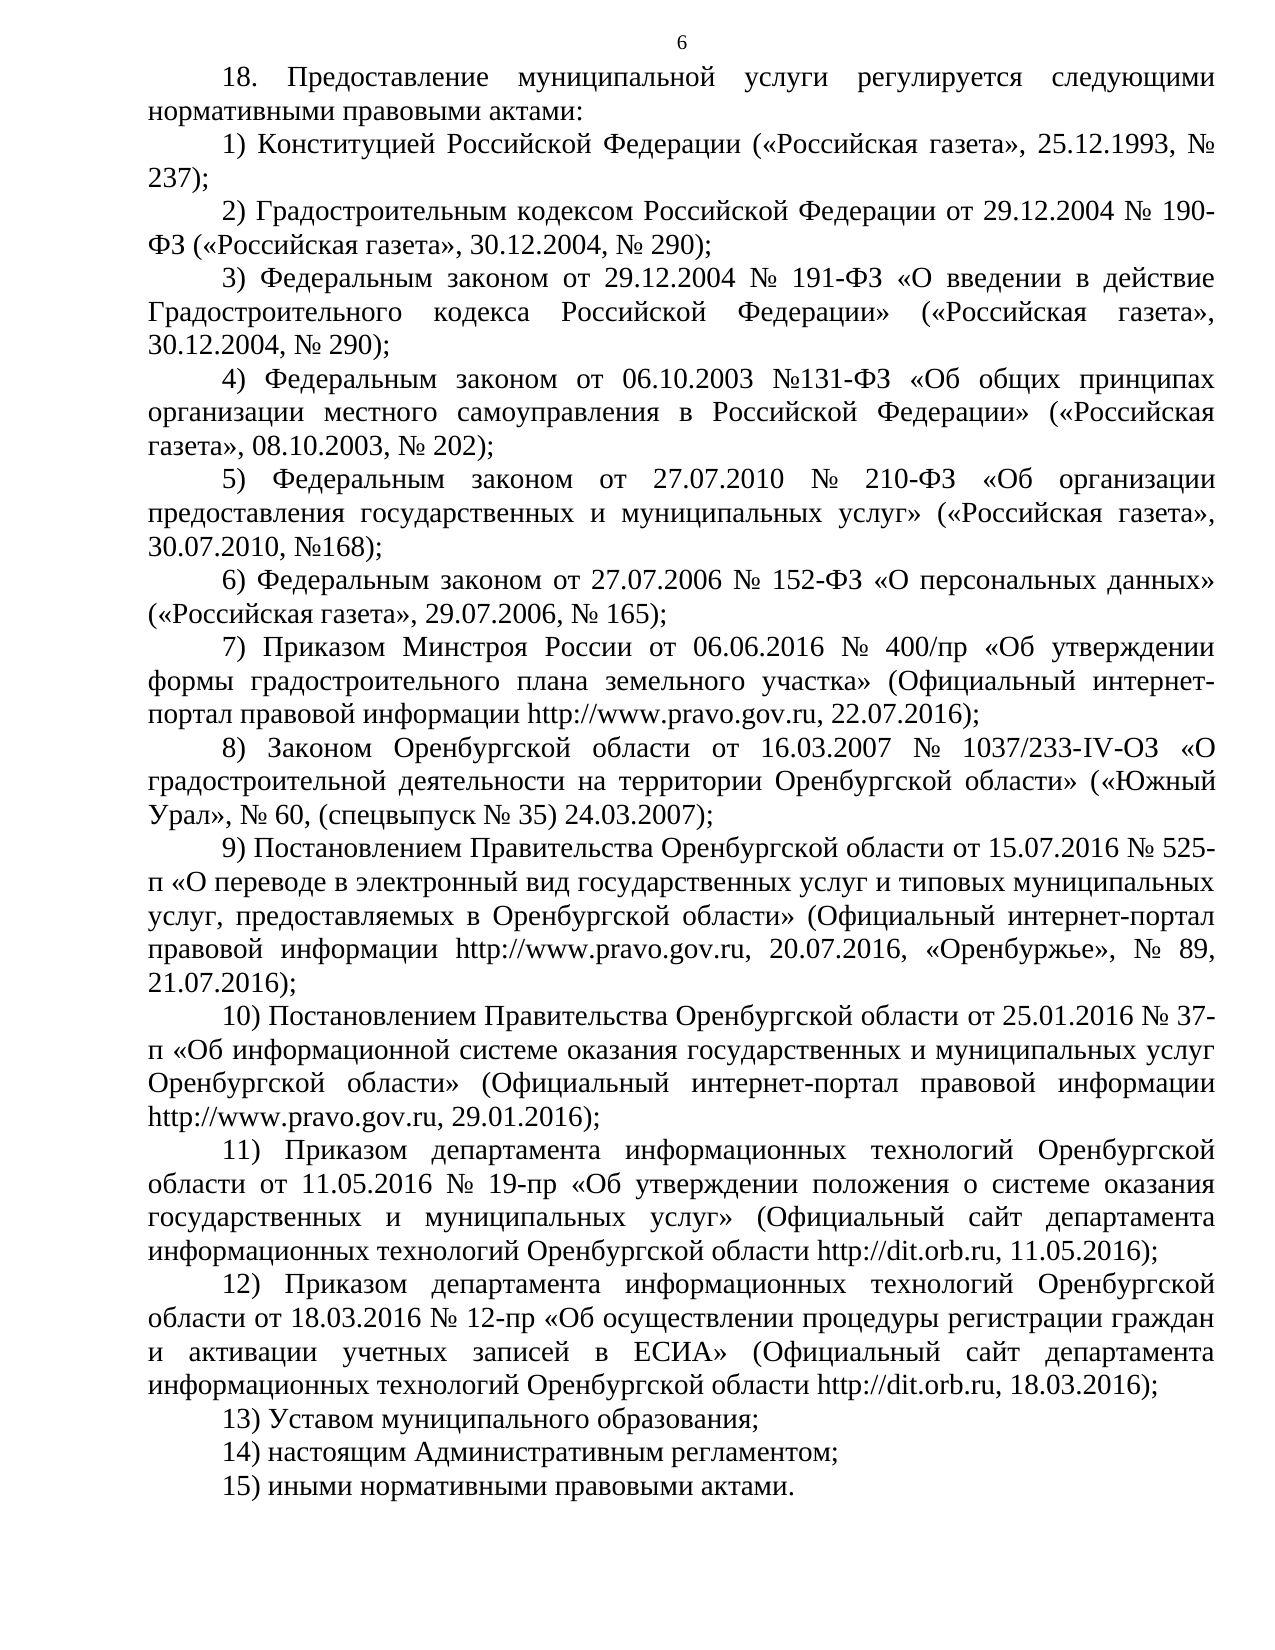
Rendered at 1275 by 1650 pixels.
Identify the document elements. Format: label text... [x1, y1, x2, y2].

text 1) Конституцией Российской Федерации («Российская газета», 25.12.1993, № 237); [148, 126, 1216, 193]
text 7) Приказом Минстроя России от 06.06.2016 № 400/пр «Об утверждении формы градостроительного плана земельного участка» (Официальный интернет-портал правовой информации http://www.pravo.gov.ru, 22.07.2016); [148, 629, 1216, 730]
text 3) Федеральным законом от 29.12.2004 № 191-ФЗ «О введении в действие Градостроительного кодекса Российской Федерации» («Российская газета», 30.12.2004, № 290); [148, 260, 1216, 361]
text 12) Приказом департамента информационных технологий Оренбургской области от 18.03.2016 № 12-пр «Об осуществлении процедуры регистрации граждан и активации учетных записей в ЕСИА» (Официальный сайт департамента информационных технологий Оренбургской области http://dit.orb.ru, 18.03.2016); [148, 1267, 1216, 1401]
text 6) Федеральным законом от 27.07.2006 № 152-ФЗ «О персональных данных» («Российская газета», 29.07.2006, № 165); [148, 562, 1216, 629]
text 4) Федеральным законом от 06.10.2003 №131-ФЗ «Об общих принципах организации местного самоуправления в Российской Федерации» («Российская газета», 08.10.2003, № 202); [148, 361, 1216, 462]
text 8) Законом Оренбургской области от 16.03.2007 № 1037/233-IV-ОЗ «О градостроительной деятельности на территории Оренбургской области» («Южный Урал», № 60, (спецвыпуск № 35) 24.03.2007); [148, 730, 1216, 831]
text 5) Федеральным законом от 27.07.2010 № 210-ФЗ «Об организации предоставления государственных и муниципальных услуг» («Российская газета», 30.07.2010, №168); [148, 462, 1216, 562]
text 13) Уставом муниципального образования; [148, 1401, 1216, 1434]
text 11) Приказом департамента информационных технологий Оренбургской области от 11.05.2016 № 19-пр «Об утверждении положения о системе оказания государственных и муниципальных услуг» (Официальный сайт департамента информационных технологий Оренбургской области http://dit.orb.ru, 11.05.2016); [148, 1132, 1216, 1267]
text 9) Постановлением Правительства Оренбургской области от 15.07.2016 № 525-п «О переводе в электронный вид государственных услуг и типовых муниципальных услуг, предоставляемых в Оренбургской области» (Официальный интернет-портал правовой информации http://www.pravo.gov.ru, 20.07.2016, «Оренбуржье», № 89, 21.07.2016); [148, 831, 1216, 998]
text 15) иными нормативными правовыми актами. [148, 1468, 1216, 1501]
text 14) настоящим Административным регламентом; [148, 1434, 1216, 1468]
text 2) Градостроительным кодексом Российской Федерации от 29.12.2004 № 190-ФЗ («Российская газета», 30.12.2004, № 290); [148, 193, 1216, 260]
text 10) Постановлением Правительства Оренбургской области от 25.01.2016 № 37-п «Об информационной системе оказания государственных и муниципальных услуг Оренбургской области» (Официальный интернет-портал правовой информации http://www.pravo.gov.ru, 29.01.2016); [148, 998, 1216, 1132]
text 18. Предоставление муниципальной услуги регулируется следующими нормативными правовыми актами: [148, 59, 1216, 126]
